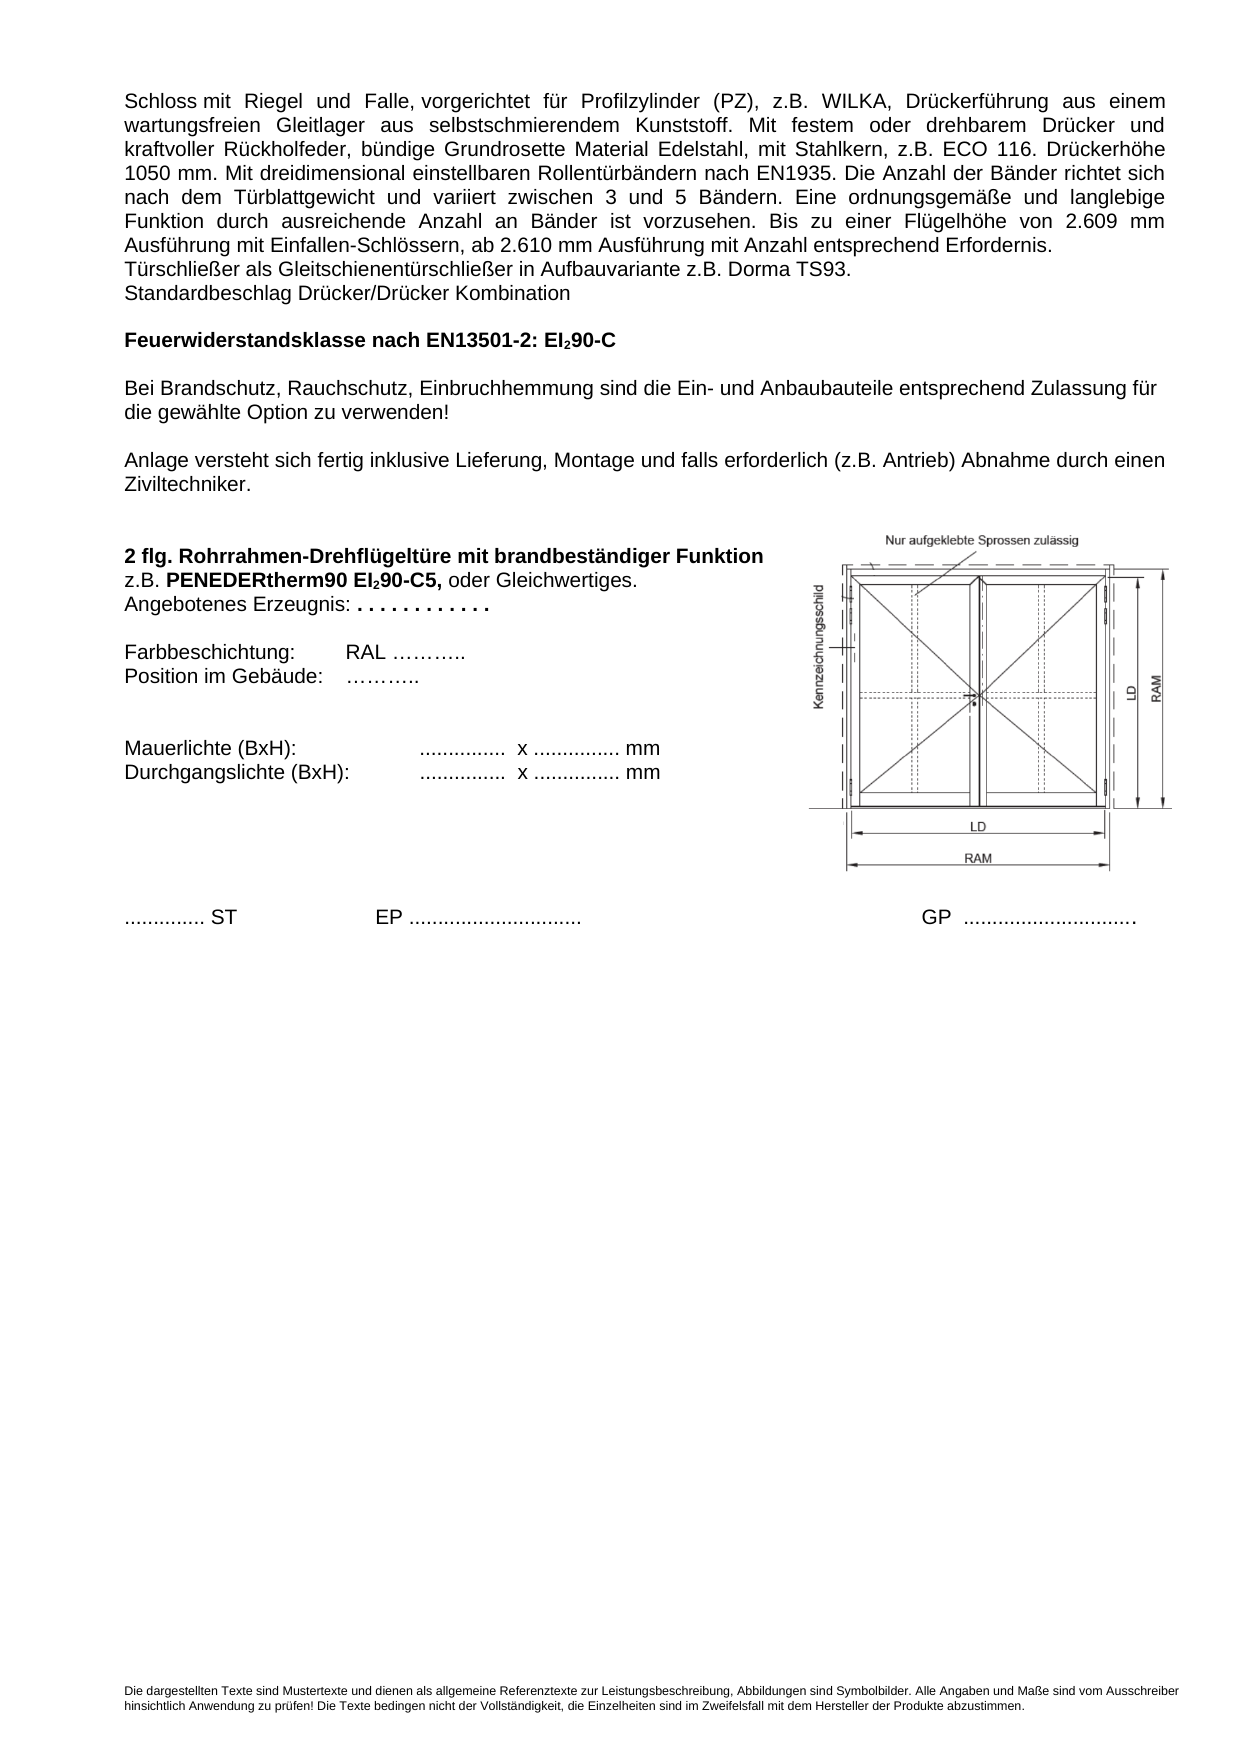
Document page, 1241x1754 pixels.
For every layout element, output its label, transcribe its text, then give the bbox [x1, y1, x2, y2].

text Bei Brandschutz, Rauchschutz, Einbruchhemmung sind die Ein- und Anbaubauteile entsprechend Zulassung für die gewählte Option zu verwenden! [124, 376, 1167, 424]
text Standardbeschlag Drücker/Drücker Kombination [124, 280, 1167, 304]
text Schloss mit Riegel und Falle, vorgerichtet für Profilzylinder (PZ), z.B. WILKA, Drückerführung aus einem wartungsfreien Gleitlager aus selbstschmierendem Kunststoff. Mit festem oder drehbarem Drücker und kraftvoller Rückholfeder, bündige Grundrosette Material Edelstahl, mit Stahlkern, z.B. ECO 116. Drückerhöhe 1050 mm. Mit dreidimensional einstellbaren Rollentürbändern nach EN1935. Die Anzahl der Bänder richtet sich nach dem Türblattgewicht und variiert zwischen 3 und 5 Bändern. Eine ordnungsgemäße und langlebige Funktion durch ausreichende Anzahl an Bänder ist vorzusehen. Bis zu einer Flügelhöhe von 2.609 mm Ausführung mit Einfallen-Schlössern, ab 2.610 mm Ausführung mit Anzahl entsprechend Erfordernis. [124, 89, 1167, 256]
picture [808, 520, 1174, 875]
text Mauerlichte (BxH): ............... x ............... mm [124, 736, 808, 759]
text Position im Gebäude: ……….. [124, 664, 808, 688]
text z.B. PENEDERtherm90 EI290-C5, oder Gleichwertiges. [124, 568, 808, 592]
text Türschließer als Gleitschienentürschließer in Aufbauvariante z.B. Dorma TS93. [124, 256, 1167, 280]
text .............. ST EP .............................. GP .............................. [124, 855, 1167, 929]
text Angebotenes Erzeugnis: . . . . . . . . . . . . [124, 592, 808, 616]
text Feuerwiderstandsklasse nach EN13501-2: EI290-C [124, 328, 1199, 352]
text 2 flg. Rohrrahmen-Drehflügeltüre mit brandbeständiger Funktion [124, 544, 808, 568]
text Farbbeschichtung: RAL ……….. [124, 640, 808, 664]
text Durchgangslichte (BxH): ............... x ............... mm [124, 759, 808, 783]
text Anlage versteht sich fertig inklusive Lieferung, Montage und falls erforderlich (z.B. Antrieb) Abnahme durch einen Ziviltechniker. [124, 448, 1167, 496]
